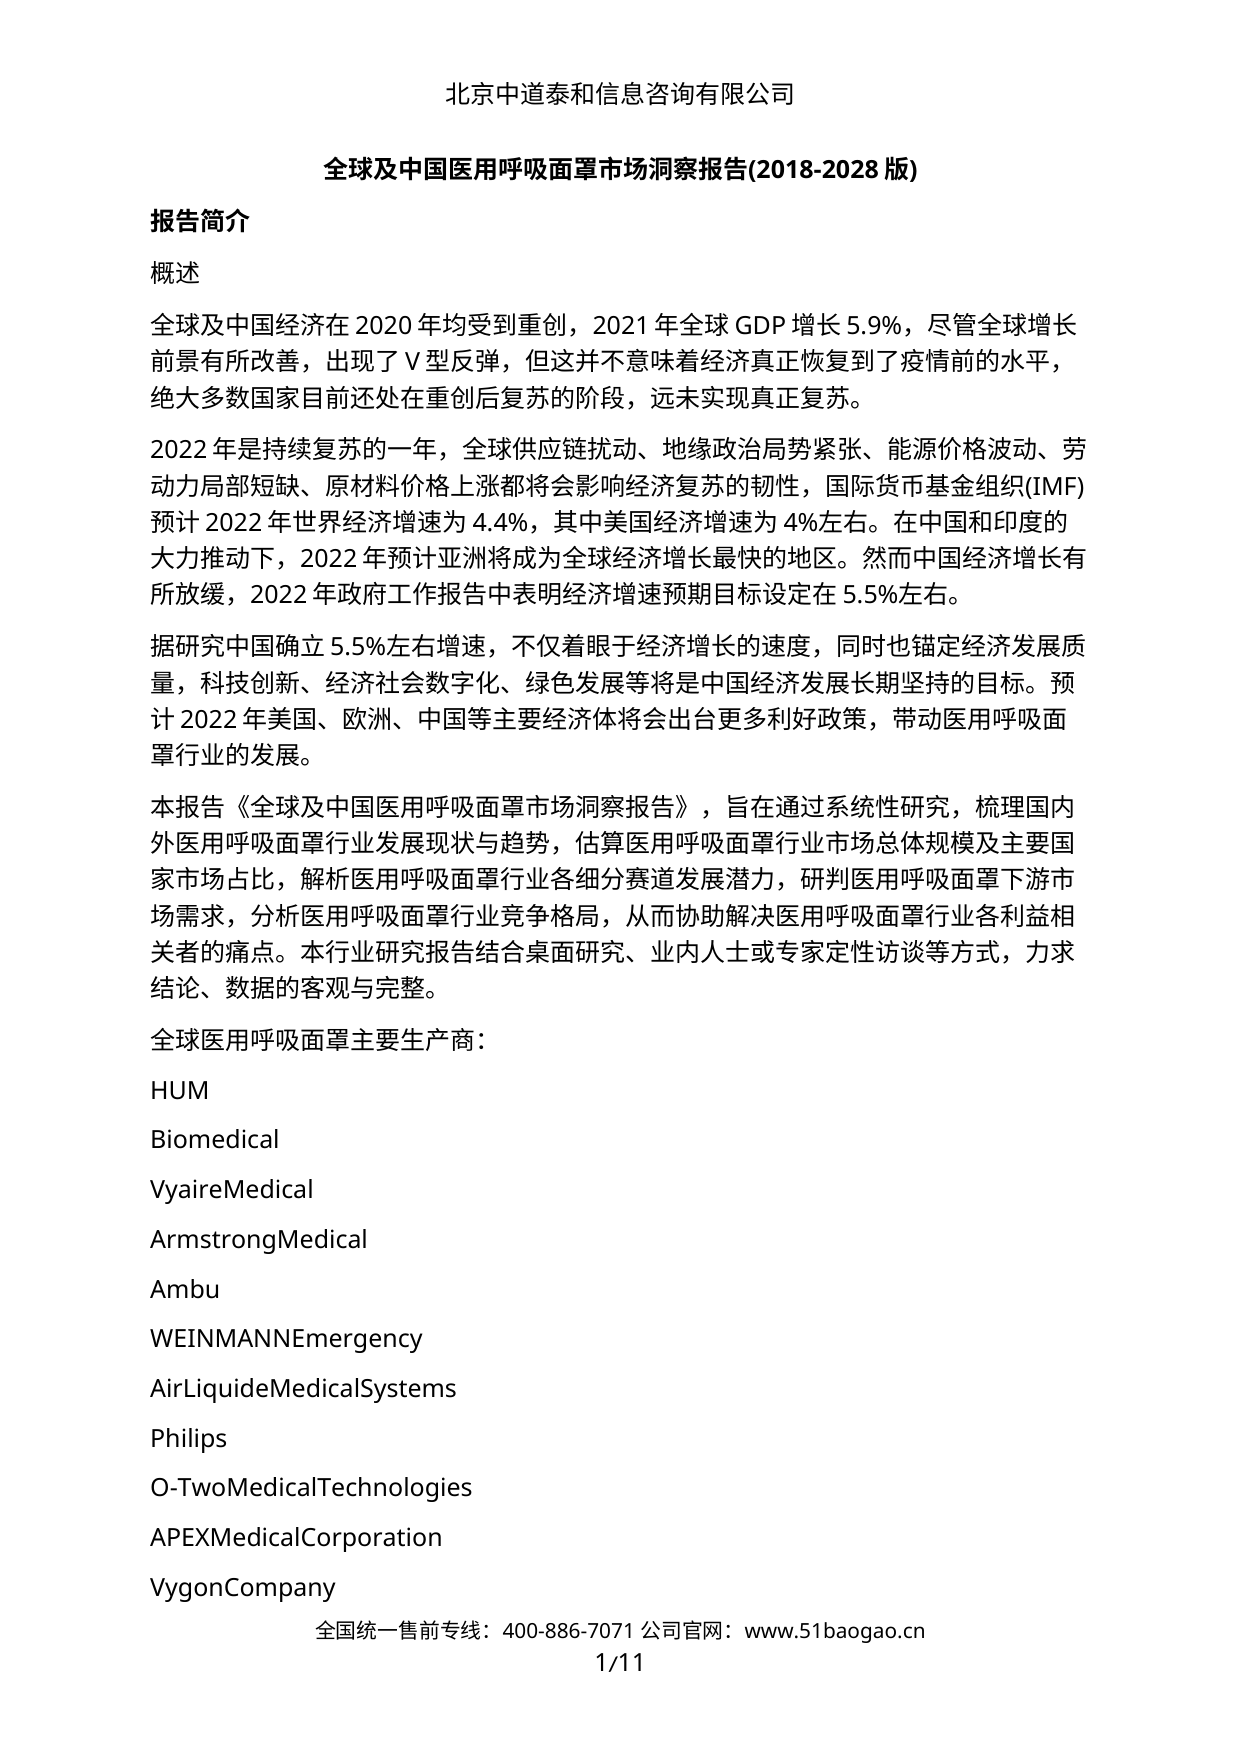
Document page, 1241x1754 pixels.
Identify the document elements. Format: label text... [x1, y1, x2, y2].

text 全球及中国医用呼吸面罩市场洞察报告(2018-2028版) [150, 150, 1090, 186]
text AirLiquideMedicalSystems [150, 1371, 1090, 1405]
text APEXMedicalCorporation [150, 1520, 1090, 1554]
text 2022年是持续复苏的一年，全球供应链扰动、地缘政治局势紧张、能源价格波动、劳动力局部短缺、原材料价格上涨都将会影响经济复苏的韧性，国际货币基金组织(IMF)预计2022年世界经济增速为4.4%，其中美国经济增速为4%左右。在中国和印度的大力推动下，2022年预计亚洲将成为全球经济增长最快的地区。然而中国经济增长有所放缓，2022年政府工作报告中表明经济增速预期目标设定在5.5%左右。 [150, 430, 1090, 611]
text 本报告《全球及中国医用呼吸面罩市场洞察报告》，旨在通过系统性研究，梳理国内外医用呼吸面罩行业发展现状与趋势，估算医用呼吸面罩行业市场总体规模及主要国家市场占比，解析医用呼吸面罩行业各细分赛道发展潜力，研判医用呼吸面罩下游市场需求，分析医用呼吸面罩行业竞争格局，从而协助解决医用呼吸面罩行业各利益相关者的痛点。本行业研究报告结合桌面研究、业内人士或专家定性访谈等方式，力求结论、数据的客观与完整。 [150, 787, 1090, 1005]
text O-TwoMedicalTechnologies [150, 1470, 1090, 1504]
text 全球医用呼吸面罩主要生产商： [150, 1021, 1090, 1057]
text Biomedical [150, 1122, 1090, 1156]
text VygonCompany [150, 1569, 1090, 1603]
text 全球及中国经济在2020年均受到重创，2021年全球GDP增长5.9%，尽管全球增长前景有所改善，出现了V型反弹，但这并不意味着经济真正恢复到了疫情前的水平，绝大多数国家目前还处在重创后复苏的阶段，远未实现真正复苏。 [150, 306, 1090, 414]
text 概述 [150, 254, 1090, 290]
text VyaireMedical [150, 1172, 1090, 1206]
text 报告简介 [150, 202, 1090, 238]
text Philips [150, 1420, 1090, 1454]
text 据研究中国确立5.5%左右增速，不仅着眼于经济增长的速度，同时也锚定经济发展质量，科技创新、经济社会数字化、绿色发展等将是中国经济发展长期坚持的目标。预计2022年美国、欧洲、中国等主要经济体将会出台更多利好政策，带动医用呼吸面罩行业的发展。 [150, 627, 1090, 772]
text Ambu [150, 1271, 1090, 1305]
text HUM [150, 1072, 1090, 1107]
text ArmstrongMedical [150, 1222, 1090, 1256]
text WEINMANNEmergency [150, 1321, 1090, 1355]
